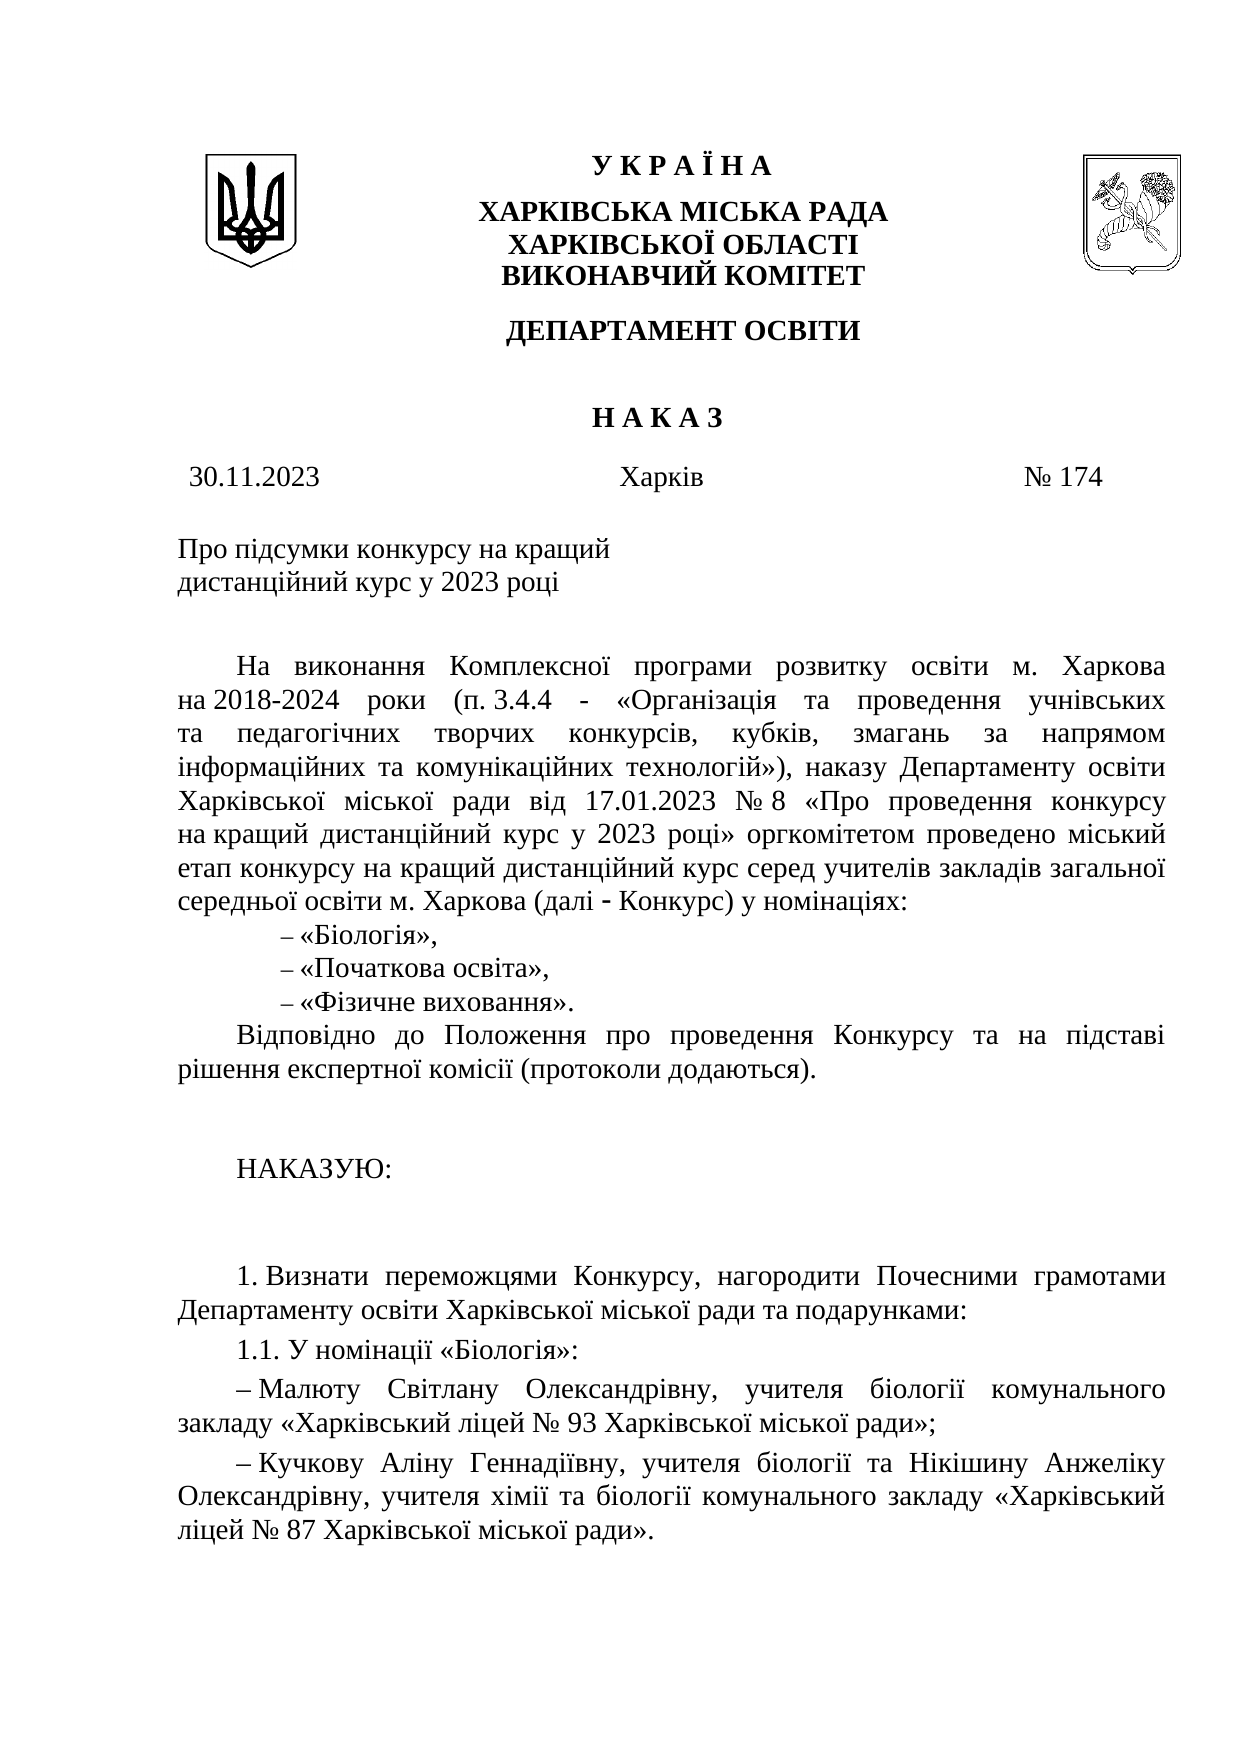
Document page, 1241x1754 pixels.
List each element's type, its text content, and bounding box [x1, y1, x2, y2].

text – «Фізичне виховання». [281, 984, 1167, 1017]
text На виконання Комплексної програми розвитку освіти м. Харкова на 2018-2024 роки (п. 3.4.4 - «Організація та проведення учнівських та педагогічних творчих конкурсів, кубків, змагань за напрямом інформаційних та комунікаційних технологій»), наказу Департаменту освіти Харківської міської ради від 17.01.2023 № 8 «Про проведення конкурсу на кращий дистанційний курс у 2023 році» оргкомітетом проведено міський етап конкурсу на кращий дистанційний курс серед учителів закладів загальної середньої освіти м. Харкова (далі Конкурс) у номінаціях: [177, 648, 1167, 917]
table_header № 174 [837, 447, 1167, 493]
text 1.1. У номінації «Біологія»: [177, 1332, 1167, 1365]
text – «Початкова освіта», [281, 950, 1167, 984]
subtitle Н А К А З [148, 401, 1167, 434]
text Про підсумки конкурсу на кращий дистанційний курс у 2023 році [177, 531, 664, 598]
table_header [189, 148, 307, 376]
table_header [1060, 148, 1207, 376]
text – «Біологія», [281, 917, 1167, 950]
text 1. Визнати переможцями Конкурсу, нагородити Почесними грамотами Департаменту освіти Харківської міської ради та подарунками: [177, 1258, 1167, 1326]
table_header 30.11.2023 [177, 447, 507, 493]
text Відповідно до Положення про проведення Конкурсу та на підставі рішення експертної комісії (протоколи додаються). [177, 1017, 1167, 1084]
text – Малюту Світлану Олександрівну, учителя біології комунального закладу «Харківський ліцей № 93 Харківської міської ради»; [177, 1372, 1167, 1439]
table_header У К Р А Ї Н А ХАРКІВСЬКА МІСЬКА РАДА ХАРКІВСЬКОЇ ОБЛАСТІ ВИКОНАВЧИЙ КОМІТЕТ ДЕПАРТАМЕНТ ОСВІТИ [307, 148, 1060, 376]
text НАКАЗУЮ: [177, 1152, 1167, 1185]
picture [1079, 147, 1188, 281]
text – Кучкову Аліну Геннадіївну, учителя біології та Нікішину Анжеліку Олександрівну, учителя хімії та біології комунального закладу «Харківський ліцей № 87 Харківської міської ради». [177, 1445, 1167, 1546]
table_header Харків [507, 447, 837, 493]
